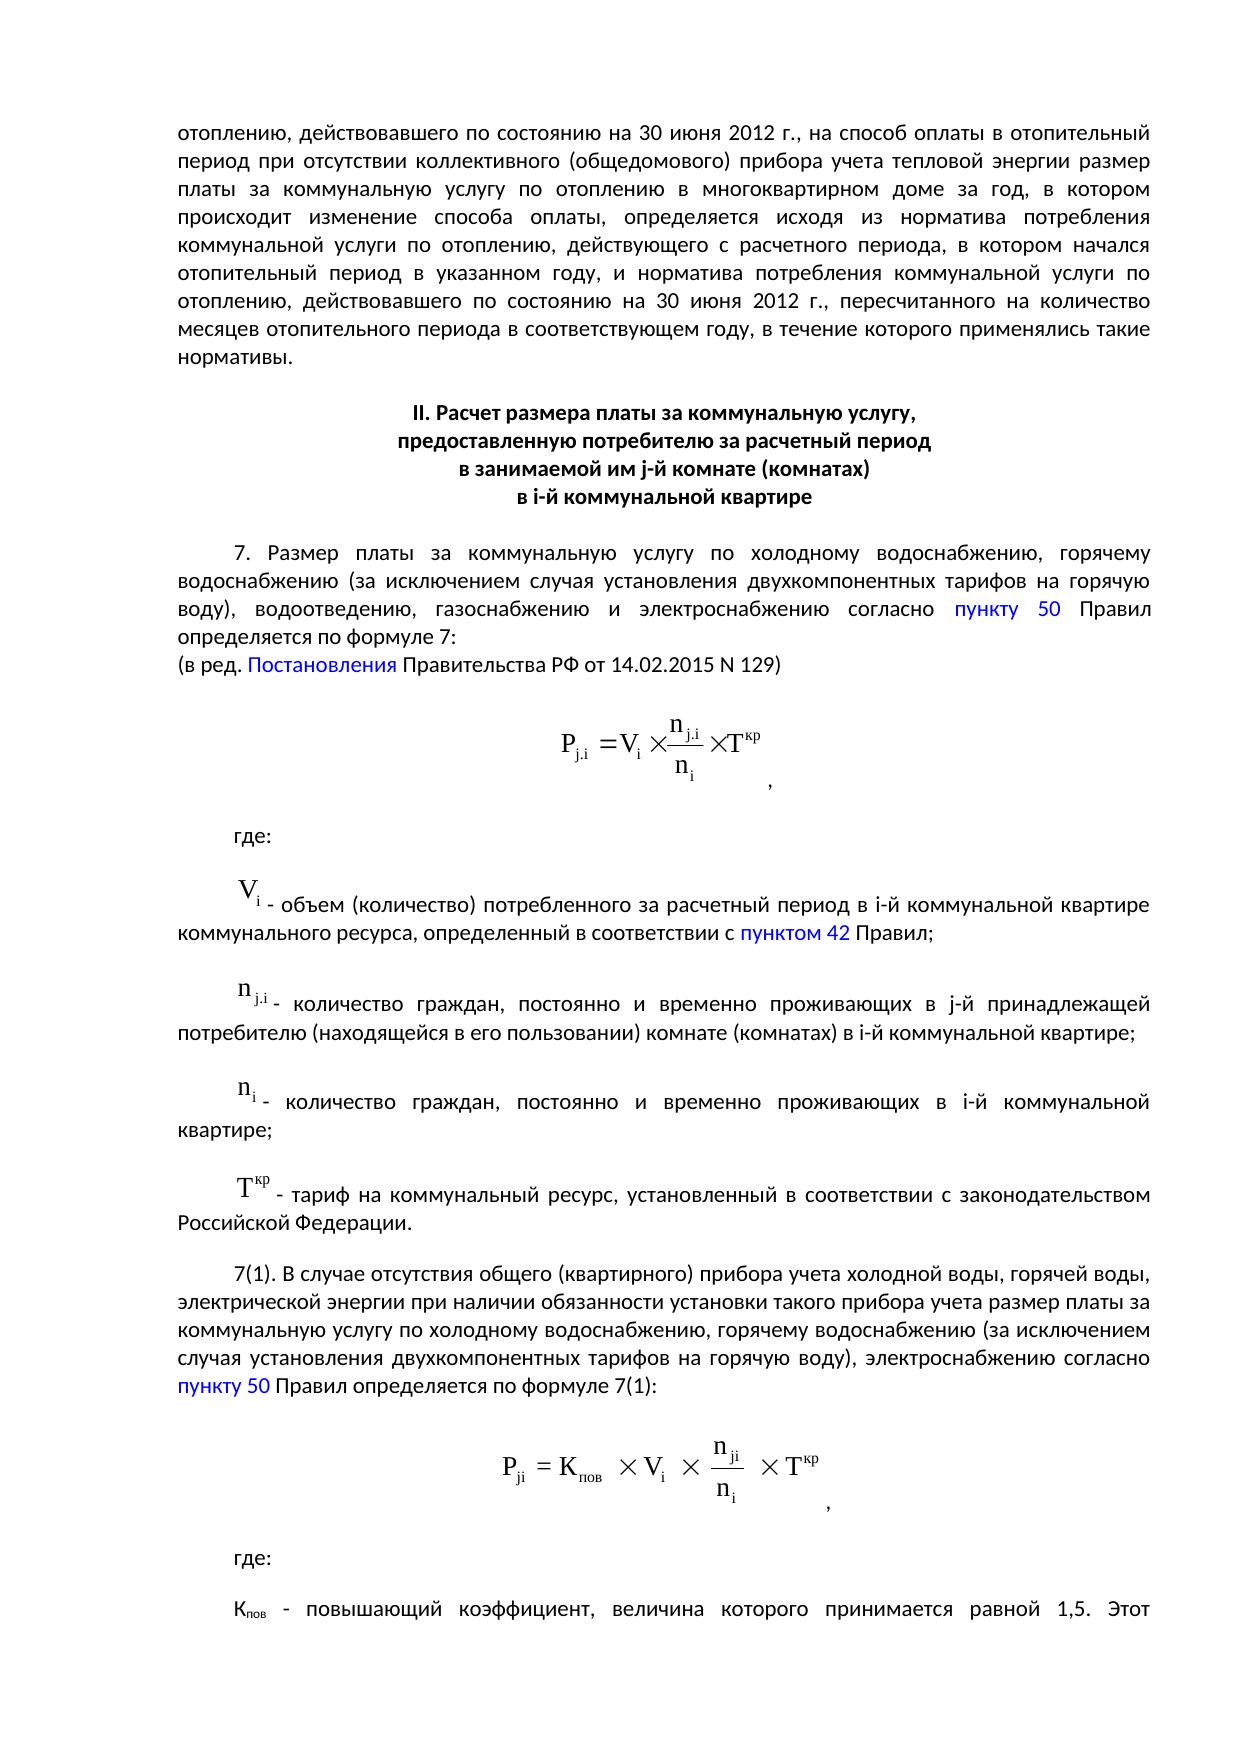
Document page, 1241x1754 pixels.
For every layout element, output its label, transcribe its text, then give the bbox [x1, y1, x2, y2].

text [177, 1594, 1152, 1622]
text 7. Размер платы за коммунальную услугу по холодному водоснабжению, горячему водоснабжению (за исключением случая установления двухкомпонентных тарифов на горячую воду), водоотведению, газоснабжению и электроснабжению согласно пункту 50 Правил определяется по формуле 7: [177, 538, 1152, 651]
text - тариф на коммунальный ресурс, установленный в соответствии с законодательством Российской Федерации. [177, 1166, 1152, 1236]
text (в ред. Постановления Правительства РФ от 14.02.2015 N 129) [177, 651, 1152, 678]
text - количество граждан, постоянно и временно проживающих в i-й коммунальной квартире; [177, 1068, 1152, 1143]
title II. Расчет размера платы за коммунальную услугу, [177, 398, 1152, 426]
text , [177, 707, 1152, 793]
title в занимаемой им j-й комнате (комнатах) [177, 454, 1152, 482]
text где: [177, 821, 1152, 849]
text , [177, 1427, 1152, 1515]
title предоставленную потребителю за расчетный период [177, 426, 1152, 454]
title в i-й коммунальной квартире [177, 482, 1152, 510]
text - объем (количество) потребленного за расчетный период в i-й коммунальной квартире коммунального ресурса, определенный в соответствии с пунктом 42 Правил; [177, 872, 1152, 946]
text где: [177, 1543, 1152, 1571]
text 7(1). В случае отсутствия общего (квартирного) прибора учета холодной воды, горячей воды, электрической энергии при наличии обязанности установки такого прибора учета размер платы за коммунальную услугу по холодному водоснабжению, горячему водоснабжению (за исключением случая установления двухкомпонентных тарифов на горячую воду), электроснабжению согласно пункту 50 Правил определяется по формуле 7(1): [177, 1259, 1152, 1399]
text - количество граждан, постоянно и временно проживающих в j-й принадлежащей потребителю (находящейся в его пользовании) комнате (комнатах) в i-й коммунальной квартире; [177, 969, 1152, 1046]
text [177, 118, 1152, 370]
